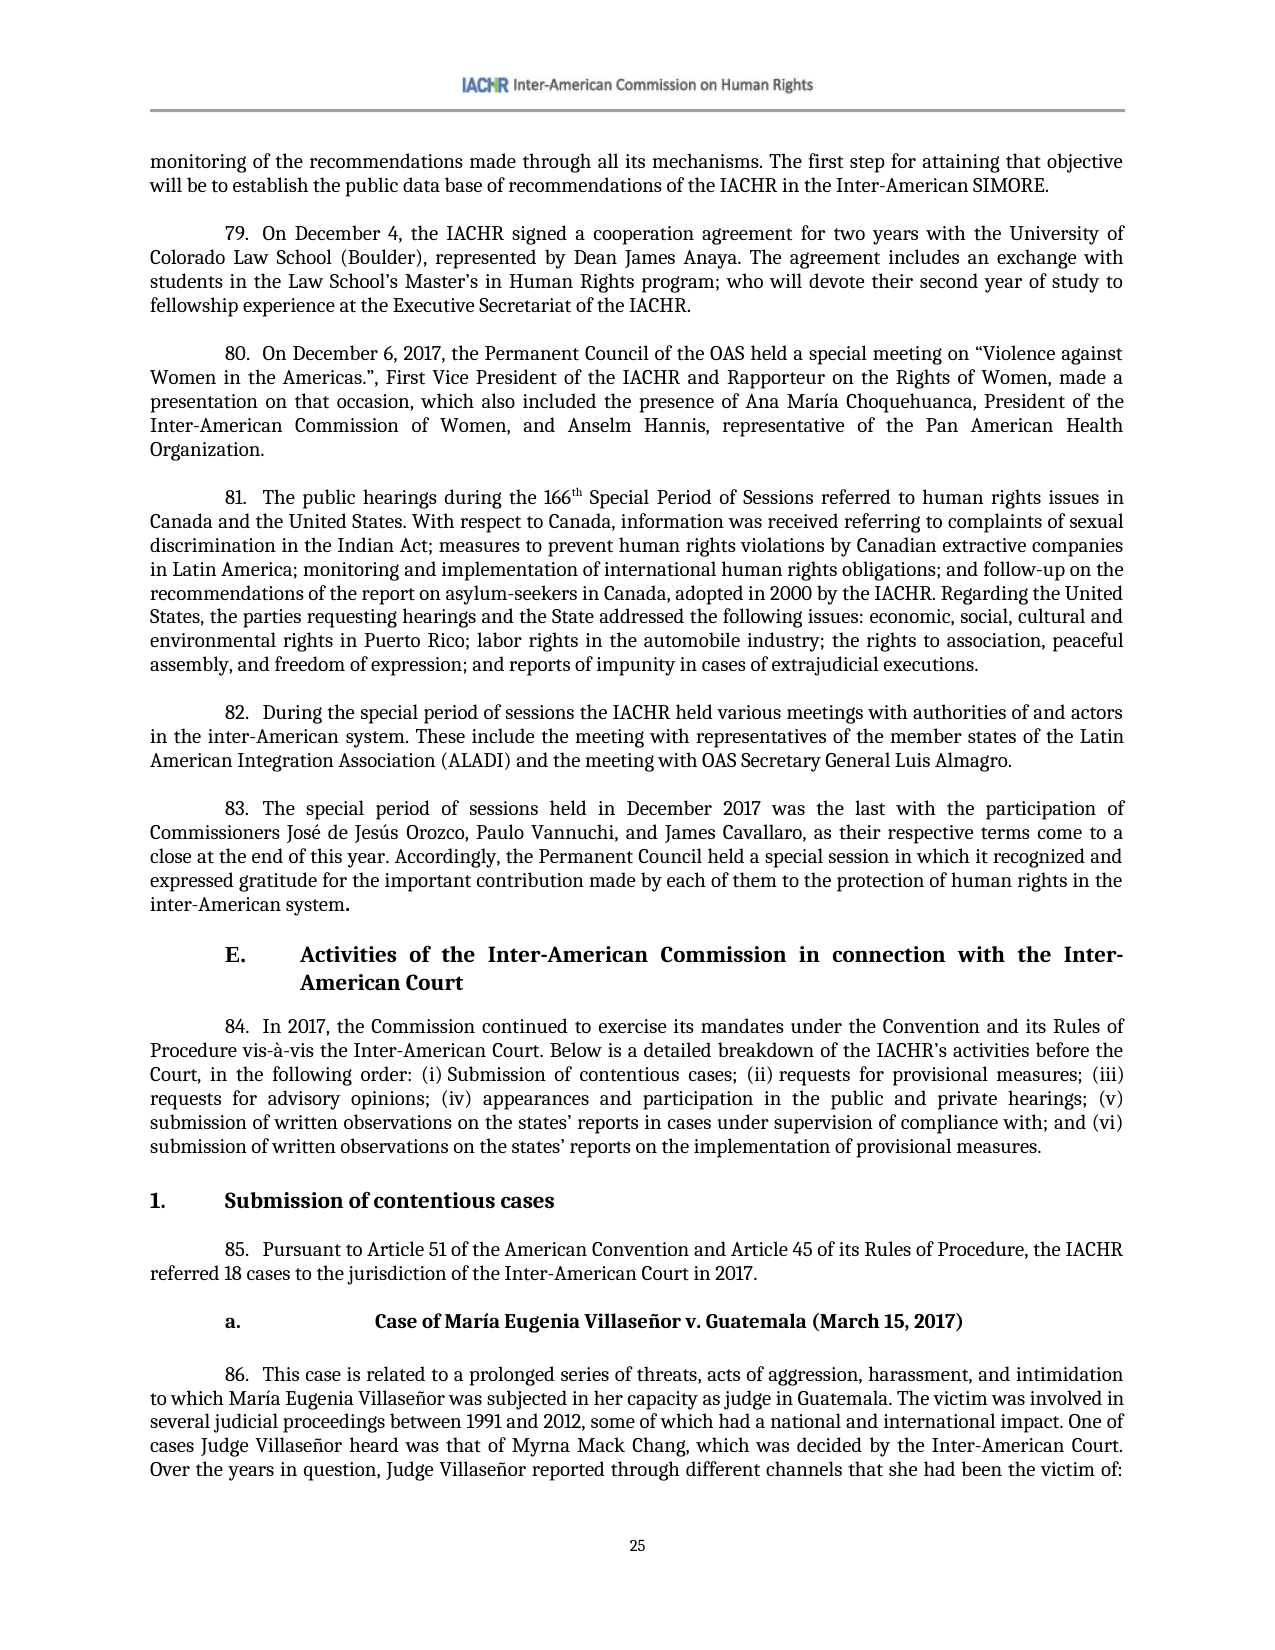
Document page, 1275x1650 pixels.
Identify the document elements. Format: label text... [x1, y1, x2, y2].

list Submission of contentious cases [150, 1187, 1125, 1214]
subtitle Activities of the Inter-American Commission in connection with the Inter-American Court [225, 941, 1125, 996]
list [150, 1362, 1125, 1482]
list Case of María Eugenia Villaseñor v. Guatemala (March 15, 2017) [225, 1309, 1125, 1333]
list On December 6, 2017, the Permanent Council of the OAS held a special meeting on “Violence against Women in the Americas.”, First Vice President of the IACHR and Rapporteur on the Rights of Women, made a presentation on that occasion, which also included the presence of Ana María Choquehuanca, President of the Inter-American Commission of Women, and Anselm Hannis, representative of the Pan American Health Organization. [150, 342, 1125, 461]
list On December 4, the IACHR signed a cooperation agreement for two years with the University of Colorado Law School (Boulder), represented by Dean James Anaya. The agreement includes an exchange with students in the Law School’s Master’s in Human Rights program; who will devote their second year of study to fellowship experience at the Executive Secretariat of the IACHR. [150, 222, 1125, 318]
picture [450, 75, 825, 95]
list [150, 150, 1125, 198]
list In 2017, the Commission continued to exercise its mandates under the Convention and its Rules of Procedure vis-à-vis the Inter-American Court. Below is a detailed breakdown of the IACHR’s activities before the Court, in the following order: (i) Submission of contentious cases; (ii) requests for provisional measures; (iii) requests for advisory opinions; (iv) appearances and participation in the public and private hearings; (v) submission of written observations on the states’ reports in cases under supervision of compliance with; and (vi) submission of written observations on the states’ reports on the implementation of provisional measures. [150, 1015, 1125, 1159]
list The special period of sessions held in December 2017 was the last with the participation of Commissioners José de Jesús Orozco, Paulo Vannuchi, and James Cavallaro, as their respective terms come to a close at the end of this year. Accordingly, the Permanent Council held a special session in which it recognized and expressed gratitude for the important contribution made by each of them to the protection of human rights in the inter-American system. [150, 797, 1125, 917]
list During the special period of sessions the IACHR held various meetings with authorities of and actors in the inter-American system. These include the meeting with representatives of the member states of the Latin American Integration Association (ALADI) and the meeting with OAS Secretary General Luis Almagro. [150, 701, 1125, 773]
list Pursuant to Article 51 of the American Convention and Article 45 of its Rules of Procedure, the IACHR referred 18 cases to the jurisdiction of the Inter-American Court in 2017. [150, 1238, 1125, 1286]
list The public hearings during the 166th Special Period of Sessions referred to human rights issues in Canada and the United States. With respect to Canada, information was received referring to complaints of sexual discrimination in the Indian Act; measures to prevent human rights violations by Canadian extractive companies in Latin America; monitoring and implementation of international human rights obligations; and follow-up on the recommendations of the report on asylum-seekers in Canada, adopted in 2000 by the IACHR. Regarding the United States, the parties requesting hearings and the State addressed the following issues: economic, social, cultural and environmental rights in Puerto Rico; labor rights in the automobile industry; the rights to association, peaceful assembly, and freedom of expression; and reports of impunity in cases of extrajudicial executions. [150, 485, 1125, 677]
